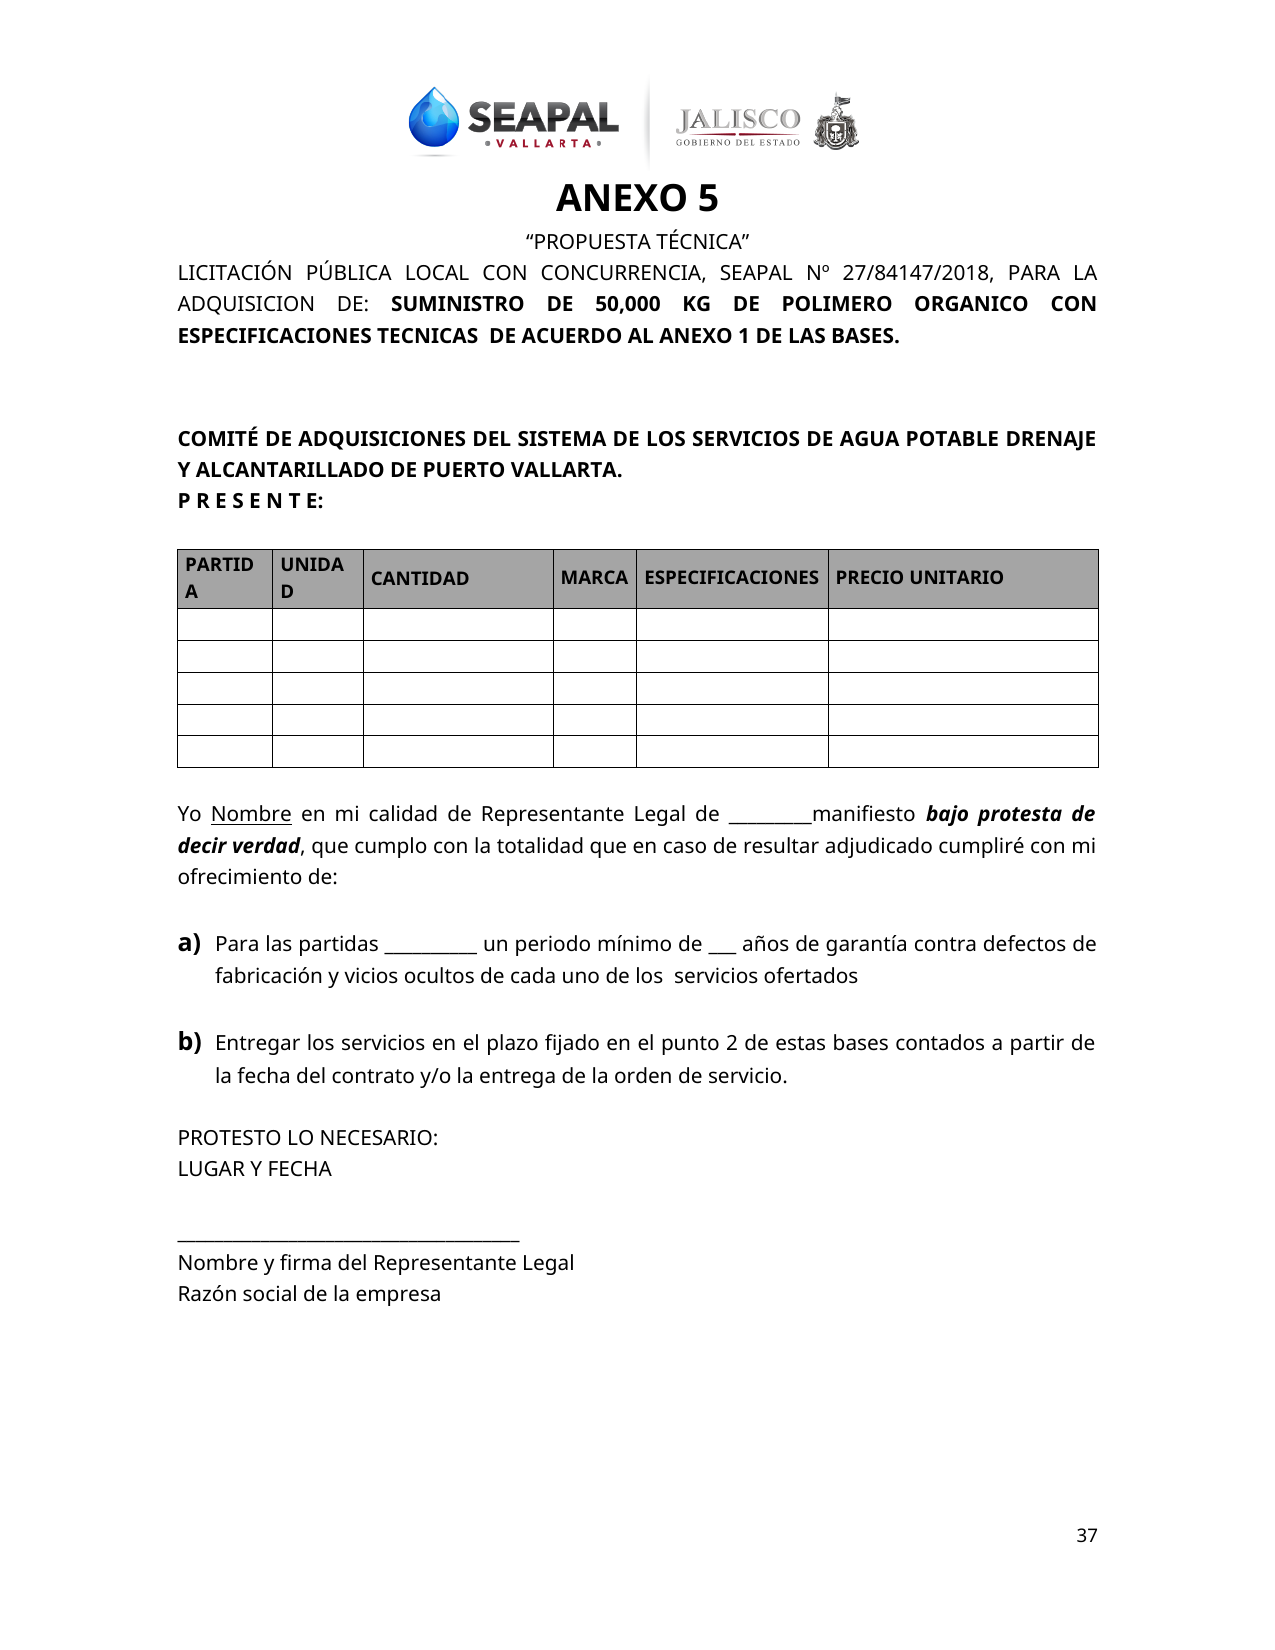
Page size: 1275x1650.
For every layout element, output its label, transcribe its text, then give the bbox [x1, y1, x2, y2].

table_header Cantidad [364, 550, 553, 608]
text _____________________________________ [177, 1217, 1098, 1246]
table_header ESPECIFICACIONES [637, 550, 828, 608]
table_cell [178, 641, 272, 672]
text LUGAR Y FECHA [177, 1154, 1098, 1183]
table_cell [273, 705, 363, 735]
table_cell [273, 609, 363, 640]
table_cell [273, 673, 363, 703]
table_cell [554, 705, 636, 735]
list Para las partidas __________ un periodo mínimo de ___ años de garantía contra defectos de fabricación y vicios ocultos de cada uno de los servicios ofertados [177, 924, 1098, 990]
table_cell [178, 736, 272, 767]
picture [406, 73, 869, 171]
table_cell [273, 641, 363, 672]
text ANEXO 5 [177, 171, 1098, 222]
table_cell [829, 609, 1098, 640]
table_cell [273, 736, 363, 767]
text Razón social de la empresa [177, 1279, 1098, 1308]
text Yo Nombre en mi calidad de Representante Legal de _________manifiesto bajo protesta de decir verdad, que cumplo con la totalidad que en caso de resultar adjudicado cumpliré con mi ofrecimiento de: [177, 799, 1098, 891]
table_cell [364, 736, 553, 767]
table_cell [829, 705, 1098, 735]
table_header UNIDAD [273, 550, 363, 608]
table_cell [637, 609, 828, 640]
table_cell [554, 736, 636, 767]
table_header Partida [178, 550, 272, 608]
table_cell [637, 736, 828, 767]
table_cell [364, 641, 553, 672]
table_cell [637, 705, 828, 735]
table_cell [178, 705, 272, 735]
table_header MARCA [554, 550, 636, 608]
text “PROPUESTA TÉCNICA” [177, 227, 1098, 256]
text P R E S E N T E: [177, 486, 1098, 515]
list Entregar los servicios en el plazo fijado en el punto 2 de estas bases contados a partir de la fecha del contrato y/o la entrega de la orden de servicio. [177, 1024, 1098, 1089]
table_cell [364, 609, 553, 640]
table_cell [178, 609, 272, 640]
text LICITACIÓN PÚBLICA LOCAL CON CONCURRENCIA, SEAPAL Nº 27/84147/2018, PARA LA ADQUISICION DE: SUMINISTRO DE 50,000 KG DE POLIMERO ORGANICO CON ESPECIFICACIONES TECNICAS DE ACUERDO AL ANEXO 1 DE LAS BASES. [177, 258, 1098, 349]
table_cell [637, 673, 828, 703]
table_cell [554, 609, 636, 640]
text Nombre y firma del Representante Legal [177, 1248, 1098, 1277]
table_cell [554, 641, 636, 672]
table_cell [554, 673, 636, 703]
table_cell [829, 641, 1098, 672]
table_cell [829, 673, 1098, 703]
table_cell [364, 705, 553, 735]
table_cell [829, 736, 1098, 767]
table_cell [178, 673, 272, 703]
table_header precio uNITARIO [829, 550, 1098, 608]
text COMITÉ DE ADQUISICIONES DEL SISTEMA DE LOS SERVICIOS DE AGUA POTABLE DRENAJE Y ALCANTARILLADO DE PUERTO VALLARTA. [177, 424, 1098, 483]
table_cell [364, 673, 553, 703]
text PROTESTO LO NECESARIO: [177, 1123, 1098, 1152]
table_cell [637, 641, 828, 672]
